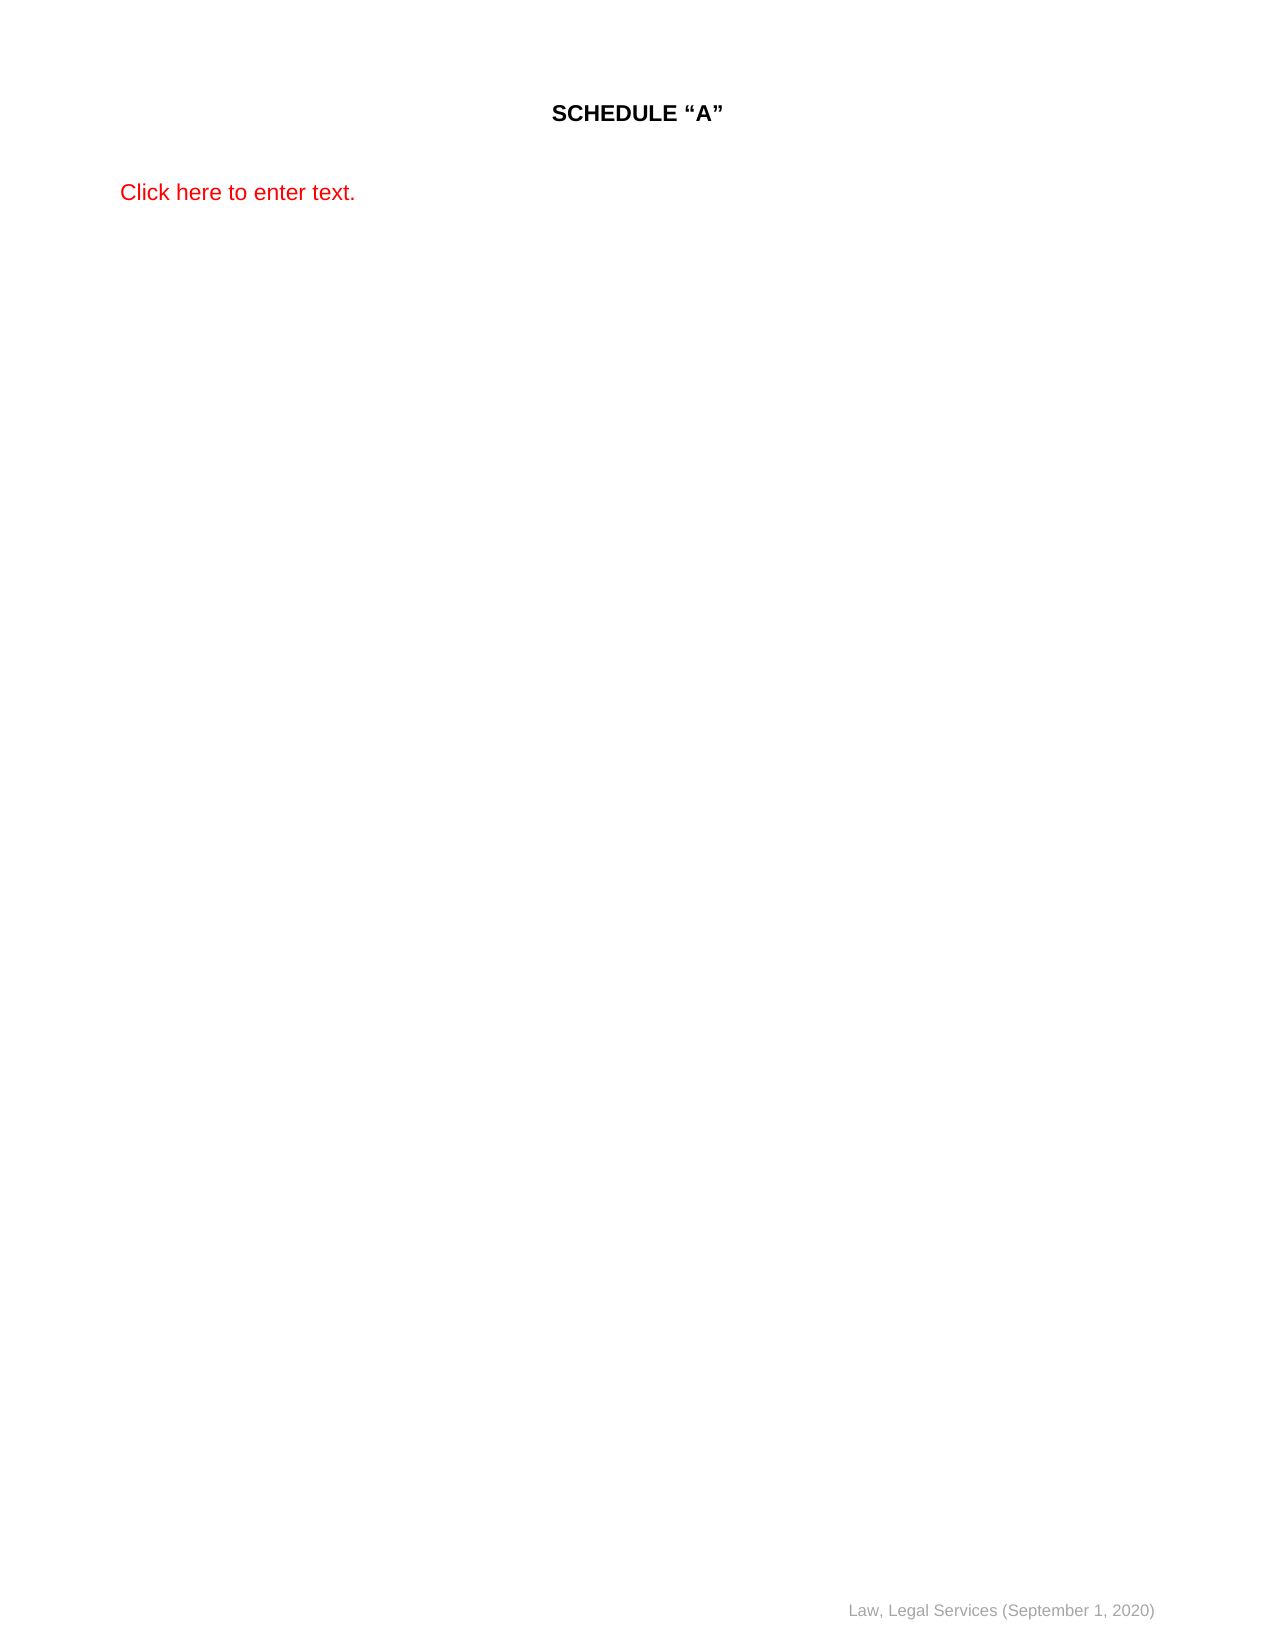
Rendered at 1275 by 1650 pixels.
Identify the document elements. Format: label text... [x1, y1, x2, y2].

text SCHEDULE “A” [120, 99, 1155, 126]
